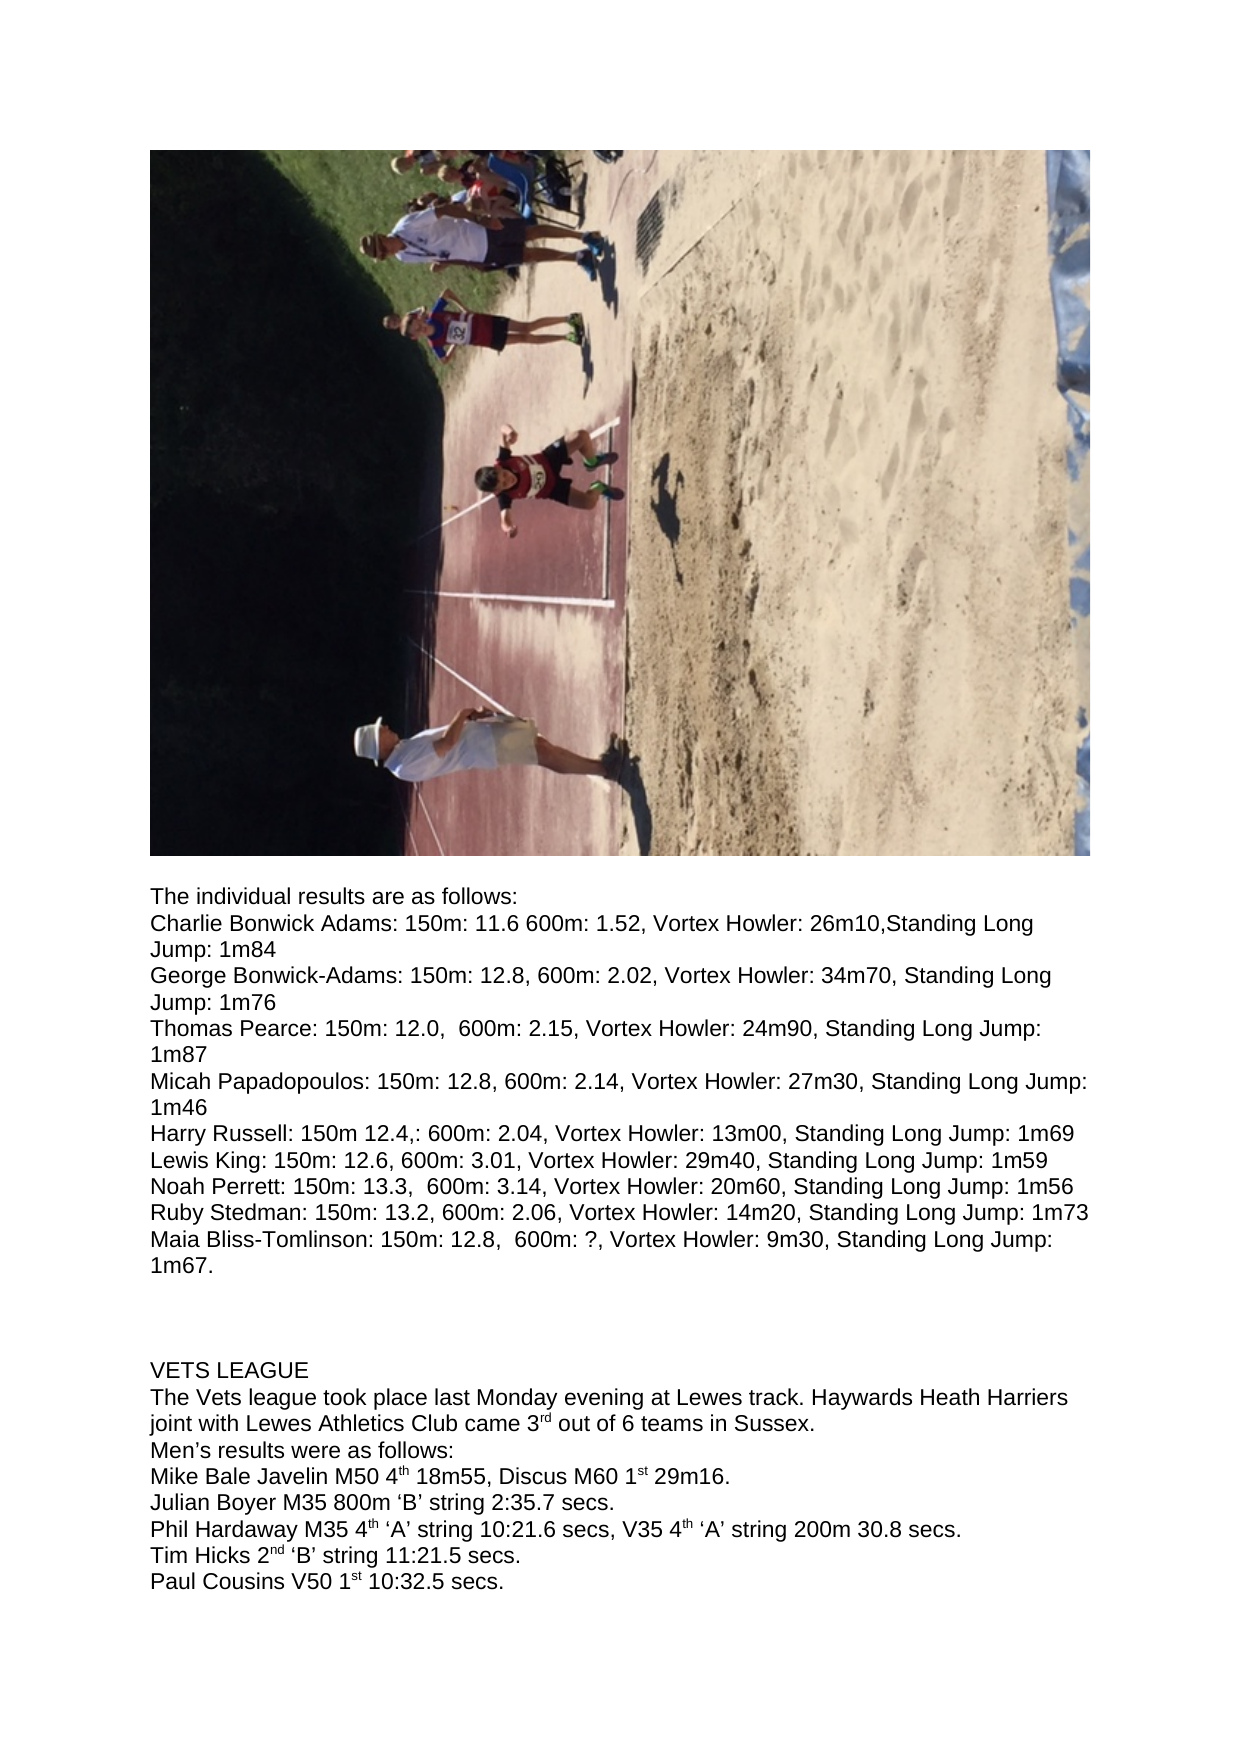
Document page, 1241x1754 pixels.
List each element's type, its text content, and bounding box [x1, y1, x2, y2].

text Charlie Bonwick Adams: 150m: 11.6 600m: 1.52, Vortex Howler: 26m10,Standing Long Jump: 1m84 [150, 909, 1090, 962]
text George Bonwick-Adams: 150m: 12.8, 600m: 2.02, Vortex Howler: 34m70, Standing Long Jump: 1m76 [150, 962, 1090, 1015]
text Phil Hardaway M35 4th ‘A’ string 10:21.6 secs, V35 4th ‘A’ string 200m 30.8 secs. [150, 1516, 1090, 1542]
text Micah Papadopoulos: 150m: 12.8, 600m: 2.14, Vortex Howler: 27m30, Standing Long Jump: 1m46 [150, 1068, 1090, 1120]
picture [150, 150, 1091, 856]
text The Vets league took place last Monday evening at Lewes track. Haywards Heath Harriers joint with Lewes Athletics Club came 3rd out of 6 teams in Sussex. [150, 1384, 1090, 1437]
text Men’s results were as follows: [150, 1437, 1090, 1463]
text Tim Hicks 2nd ‘B’ string 11:21.5 secs. [150, 1542, 1090, 1568]
text Maia Bliss-Tomlinson: 150m: 12.8, 600m: ?, Vortex Howler: 9m30, Standing Long Jump: 1m67. [150, 1226, 1090, 1278]
text Harry Russell: 150m 12.4,: 600m: 2.04, Vortex Howler: 13m00, Standing Long Jump: 1m69 [150, 1120, 1090, 1147]
text VETS LEAGUE [150, 1357, 1090, 1384]
text Thomas Pearce: 150m: 12.0, 600m: 2.15, Vortex Howler: 24m90, Standing Long Jump: 1m87 [150, 1015, 1090, 1068]
text Lewis King: 150m: 12.6, 600m: 3.01, Vortex Howler: 29m40, Standing Long Jump: 1m59 [150, 1147, 1090, 1173]
text Ruby Stedman: 150m: 13.2, 600m: 2.06, Vortex Howler: 14m20, Standing Long Jump: 1m73 [150, 1199, 1090, 1226]
text Mike Bale Javelin M50 4th 18m55, Discus M60 1st 29m16. [150, 1463, 1090, 1489]
text Noah Perrett: 150m: 13.3, 600m: 3.14, Vortex Howler: 20m60, Standing Long Jump: 1m56 [150, 1173, 1090, 1199]
text The individual results are as follows: [150, 883, 1090, 909]
text Julian Boyer M35 800m ‘B’ string 2:35.7 secs. [150, 1489, 1090, 1516]
text Paul Cousins V50 1st 10:32.5 secs. [150, 1568, 1090, 1595]
